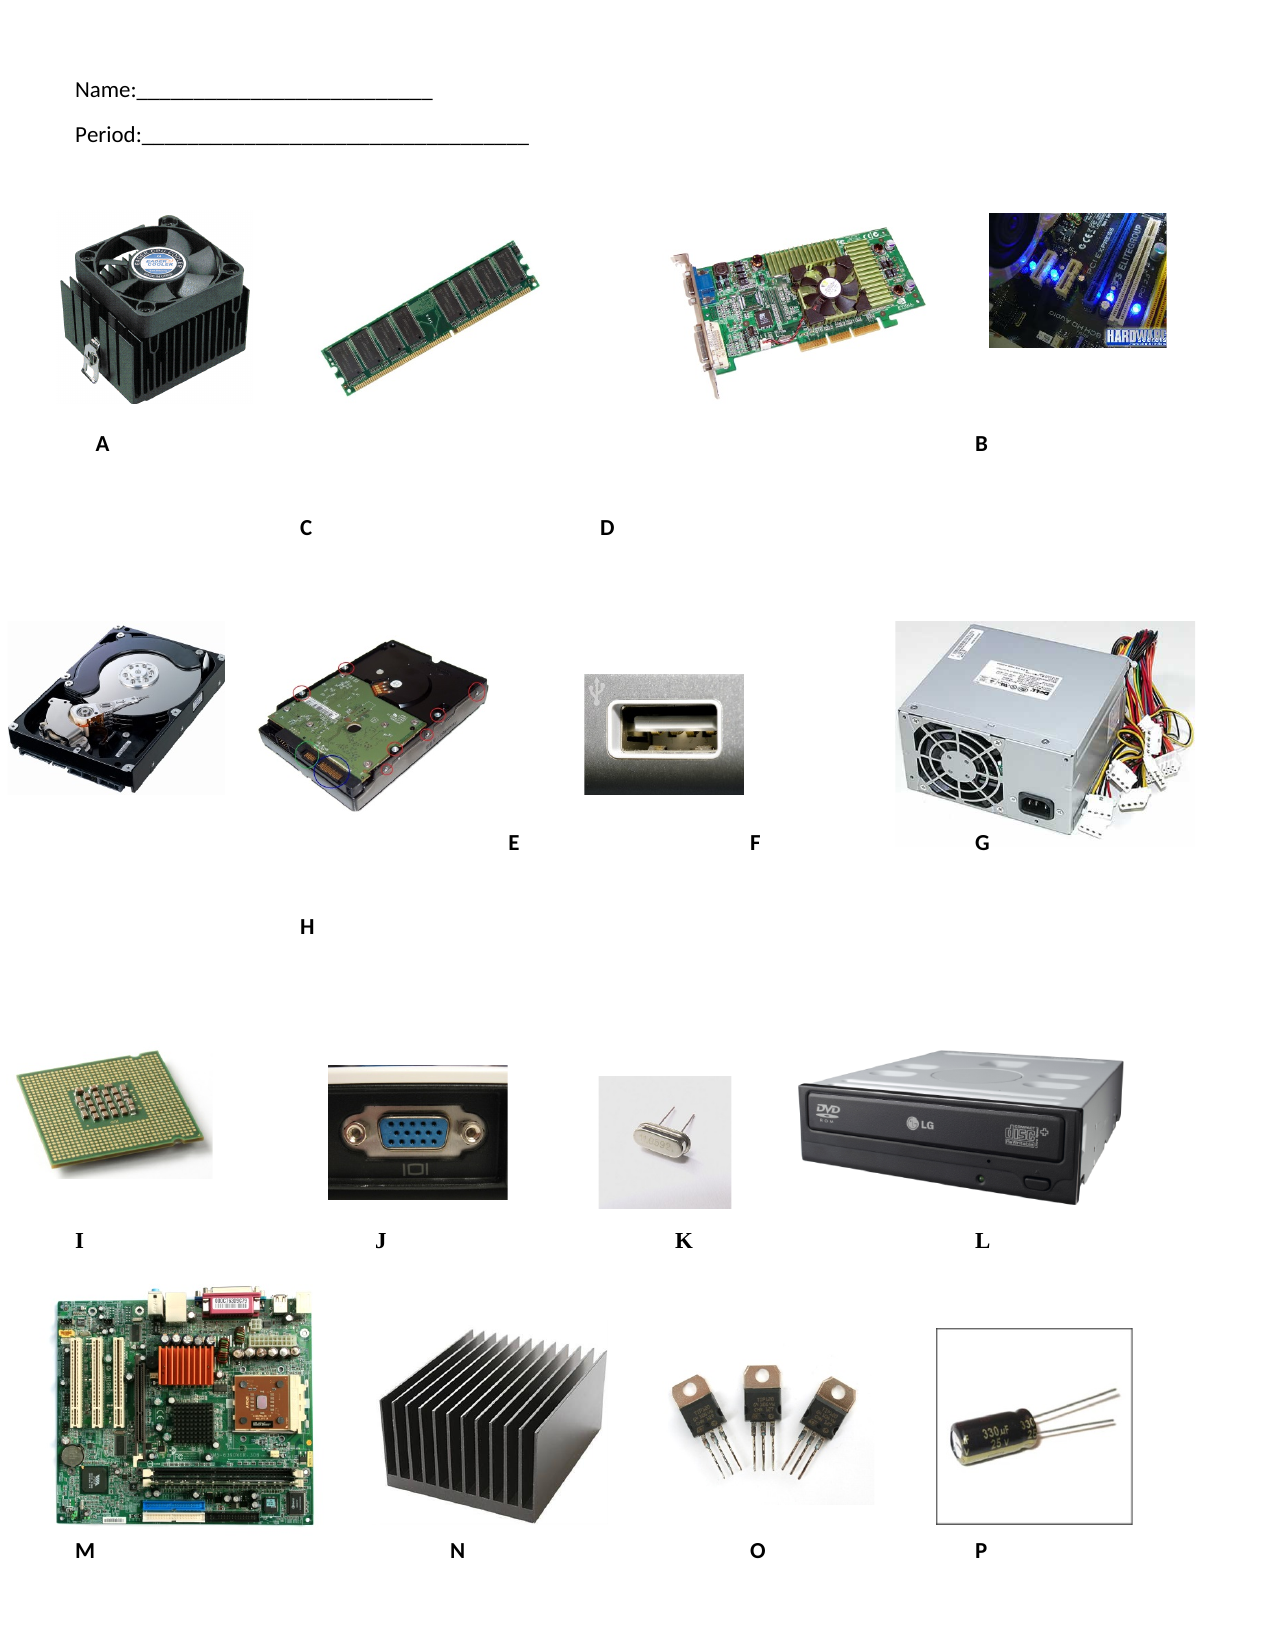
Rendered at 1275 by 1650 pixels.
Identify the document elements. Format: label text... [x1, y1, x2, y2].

text E F G H [75, 828, 1200, 940]
picture [936, 1328, 1133, 1525]
picture [6, 621, 225, 793]
picture [312, 228, 544, 406]
picture [371, 1320, 608, 1525]
picture [56, 210, 254, 404]
text M N O P [75, 1536, 1200, 1564]
picture [6, 1041, 213, 1179]
picture [895, 621, 1196, 828]
picture [598, 1076, 732, 1209]
text A B C D [75, 429, 1200, 541]
picture [254, 635, 489, 814]
picture [779, 1027, 1141, 1224]
picture [584, 674, 744, 795]
picture [651, 1337, 875, 1505]
picture [39, 1273, 329, 1540]
picture [651, 217, 946, 405]
text I J K L [75, 1227, 1200, 1253]
picture [989, 213, 1167, 348]
picture [328, 1065, 508, 1200]
